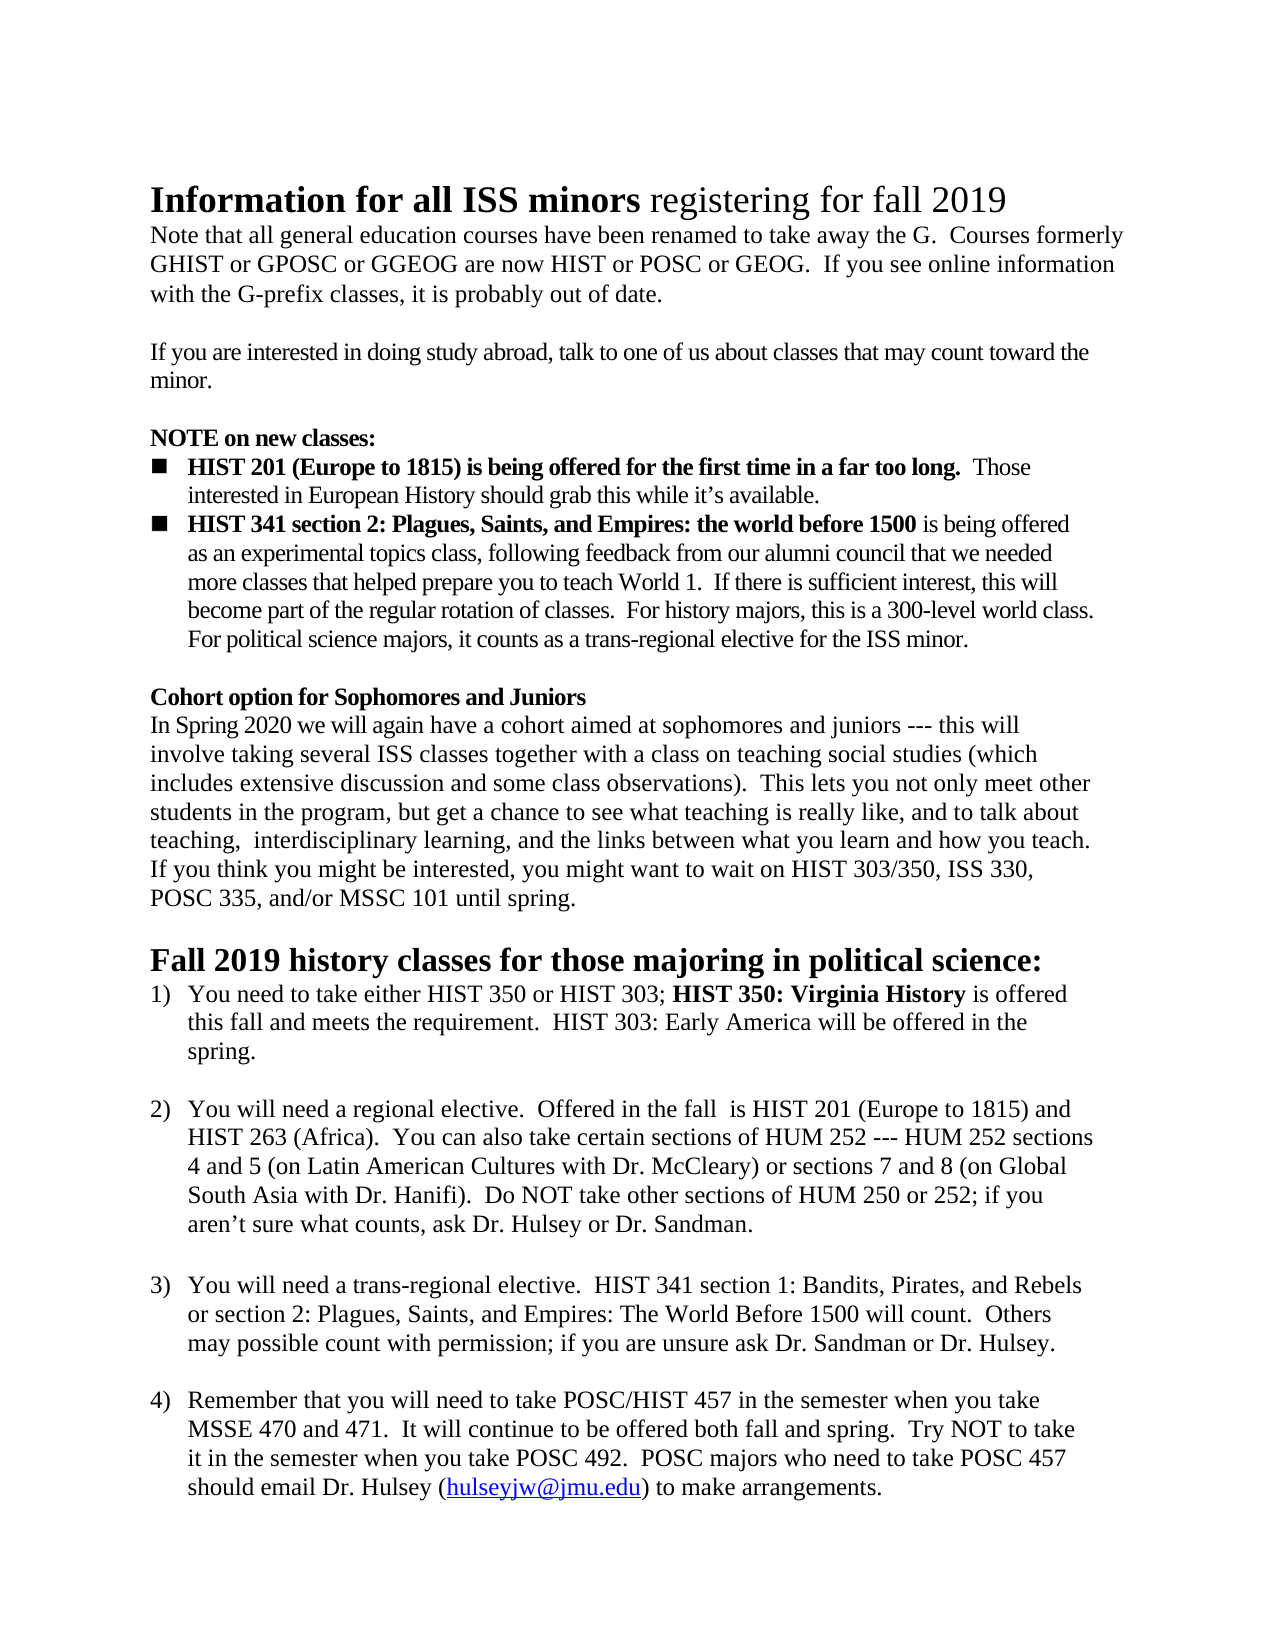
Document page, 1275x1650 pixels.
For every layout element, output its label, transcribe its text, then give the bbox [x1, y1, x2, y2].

list Remember that you will need to take POSC/HIST 457 in the semester when you take MSSE 470 and 471. It will continue to be offered both fall and spring. Try NOT to take it in the semester when you take POSC 492. POSC majors who need to take POSC 457 should email Dr. Hulsey (hulseyjw@jmu.edu) to make arrangements. [150, 1385, 1094, 1500]
list You need to take either HIST 350 or HIST 303; HIST 350: Virginia History is offered this fall and meets the requirement. HIST 303: Early America will be offered in the spring. [150, 979, 1098, 1065]
list You will need a regional elective. Offered in the fall is HIST 201 (Europe to 1815) and HIST 263 (Africa). You can also take certain sections of HUM 252 --- HUM 252 sections 4 and 5 (on Latin American Cultures with Dr. McCleary) or sections 7 and 8 (on Global South Asia with Dr. Hanifi). Do NOT take other sections of HUM 250 or 252; if you aren’t sure what counts, ask Dr. Hulsey or Dr. Sandman. [150, 1094, 1098, 1237]
text Information for all ISS minors registering for fall 2019 [150, 148, 1127, 220]
text Fall 2019 history classes for those majoring in political science: [150, 940, 1098, 979]
list HIST 341 section 2: Plagues, Saints, and Empires: the world before 1500 is being offered as an experimental topics class, following feedback from our alumni council that we needed more classes that helped prepare you to teach World 1. If there is sufficient interest, this will become part of the regular rotation of classes. For history majors, this is a 300-level world class. For political science majors, it counts as a trans-regional elective for the ISS minor. [150, 509, 1094, 653]
text If you are interested in doing study abroad, talk to one of us about classes that may count toward the minor. [150, 337, 1094, 394]
list You will need a trans-regional elective. HIST 341 section 1: Bandits, Pirates, and Rebels or section 2: Plagues, Saints, and Empires: The World Before 1500 will count. Others may possible count with permission; if you are unsure ask Dr. Sandman or Dr. Hulsey. [150, 1270, 1094, 1357]
text In Spring 2020 we will again have a cohort aimed at sophomores and juniors --- this will involve taking several ISS classes together with a class on teaching social studies (which includes extensive discussion and some class observations). This lets you not only meet other students in the program, but get a chance to see what teaching is really like, and to talk about teaching, interdisciplinary learning, and the links between what you learn and how you teach. If you think you might be interested, you might want to wait on HIST 303/350, ISS 330, POSC 335, and/or MSSC 101 until spring. [150, 710, 1094, 912]
text NOTE on new classes: [150, 423, 1094, 452]
text Cohort option for Sophomores and Juniors [150, 682, 1094, 710]
list HIST 201 (Europe to 1815) is being offered for the first time in a far too long. Those interested in European History should grab this while it’s available. [150, 452, 1094, 509]
text Note that all general education courses have been renamed to take away the G. Courses formerly GHIST or GPOSC or GGEOG are now HIST or POSC or GEOG. If you see online information with the G-prefix classes, it is probably out of date. [150, 220, 1125, 308]
